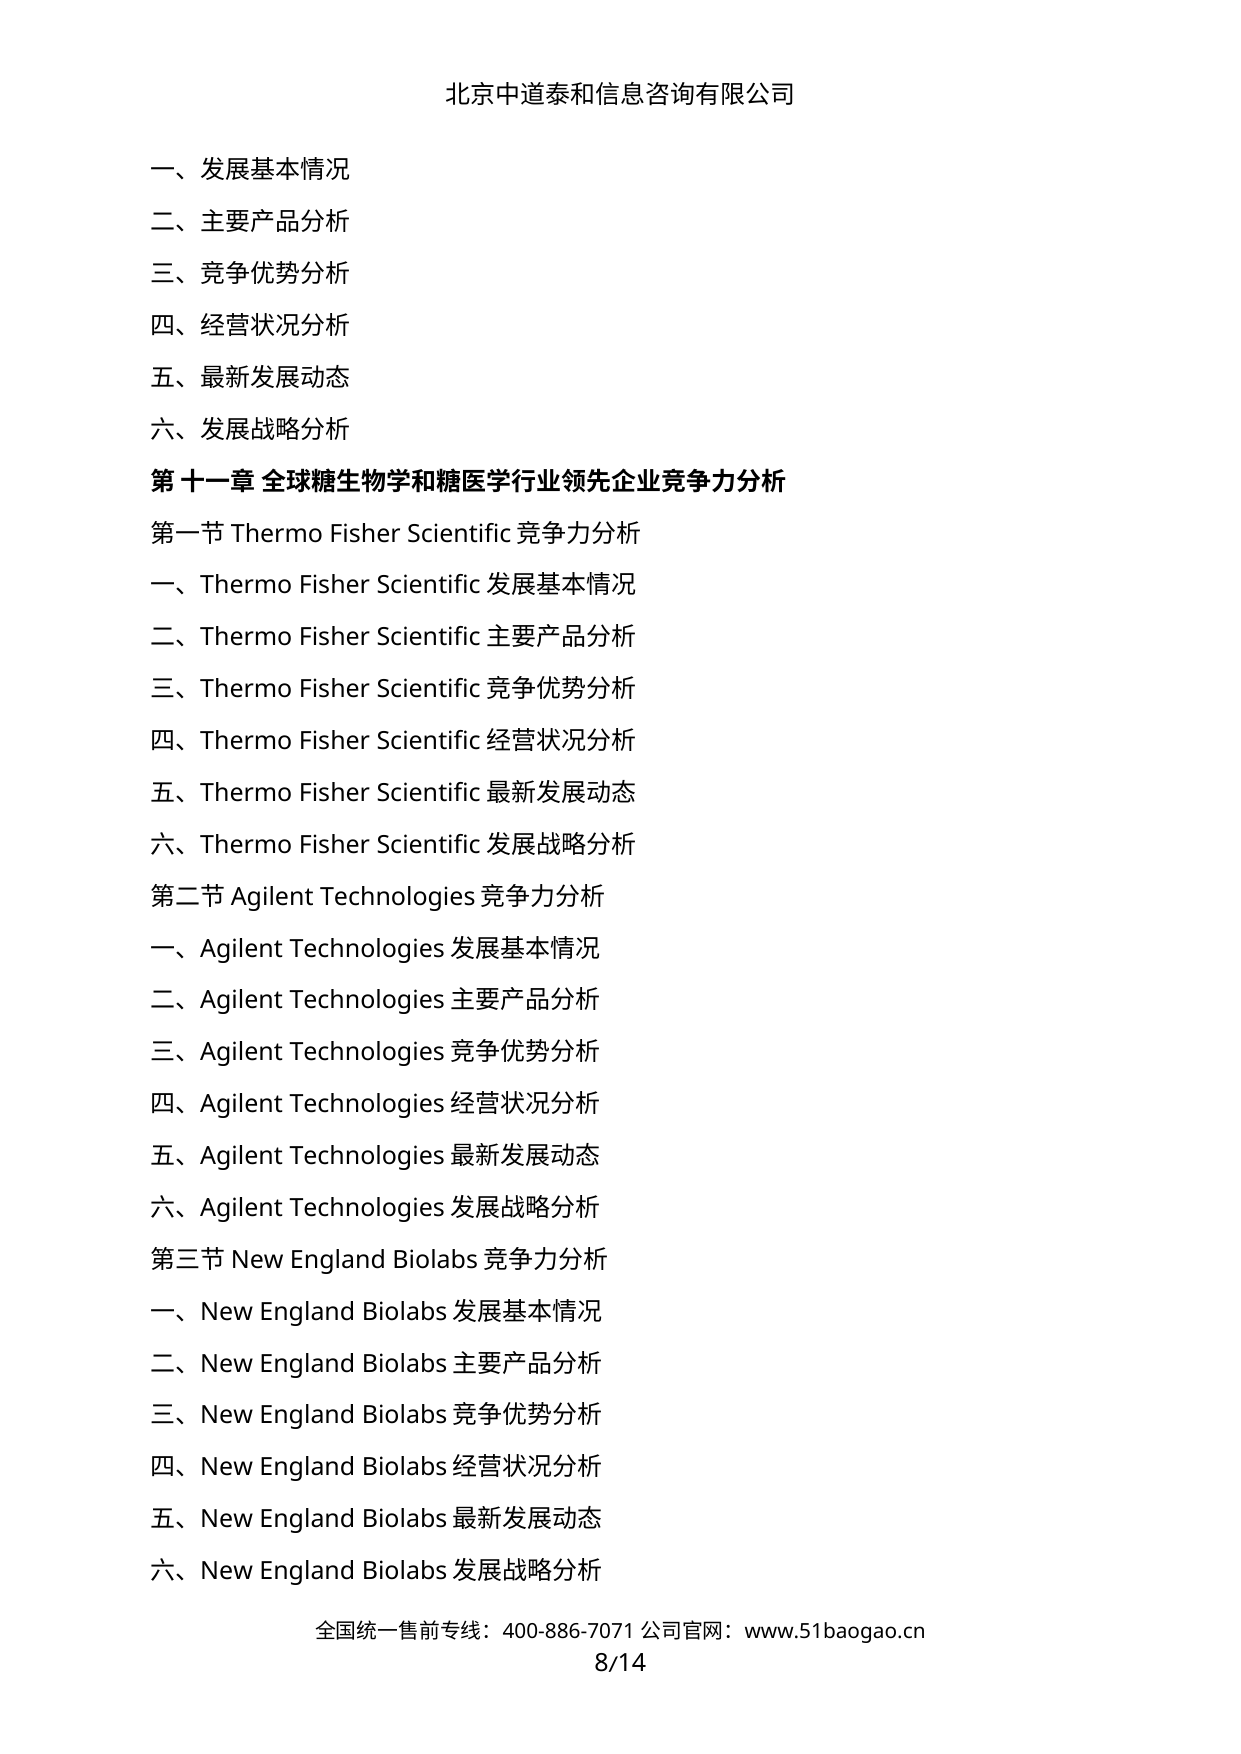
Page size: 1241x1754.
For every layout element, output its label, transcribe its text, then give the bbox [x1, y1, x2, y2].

text 五、Thermo Fisher Scientific最新发展动态 [150, 772, 1090, 809]
text 二、Agilent Technologies主要产品分析 [150, 980, 1090, 1016]
text 四、New England Biolabs经营状况分析 [150, 1447, 1090, 1483]
text 一、Agilent Technologies发展基本情况 [150, 928, 1090, 964]
text 二、Thermo Fisher Scientific主要产品分析 [150, 617, 1090, 653]
text 一、发展基本情况 [150, 150, 1090, 186]
text 二、主要产品分析 [150, 202, 1090, 238]
text 三、New England Biolabs竞争优势分析 [150, 1395, 1090, 1431]
text 一、New England Biolabs发展基本情况 [150, 1291, 1090, 1327]
text 二、New England Biolabs主要产品分析 [150, 1343, 1090, 1379]
text 三、竞争优势分析 [150, 254, 1090, 290]
text 四、Thermo Fisher Scientific经营状况分析 [150, 721, 1090, 757]
text 一、Thermo Fisher Scientific发展基本情况 [150, 565, 1090, 601]
text 四、Agilent Technologies经营状况分析 [150, 1084, 1090, 1120]
text 三、Agilent Technologies竞争优势分析 [150, 1032, 1090, 1068]
text 六、New England Biolabs发展战略分析 [150, 1551, 1090, 1587]
text 第二节 Agilent Technologies竞争力分析 [150, 876, 1090, 912]
text 第 十一章 全球糖生物学和糖医学行业领先企业竞争力分析 [150, 461, 1090, 497]
text 六、发展战略分析 [150, 409, 1090, 446]
text 第三节 New England Biolabs竞争力分析 [150, 1239, 1090, 1276]
text 五、Agilent Technologies最新发展动态 [150, 1136, 1090, 1172]
text 六、Agilent Technologies发展战略分析 [150, 1187, 1090, 1224]
text 五、最新发展动态 [150, 357, 1090, 394]
text 三、Thermo Fisher Scientific竞争优势分析 [150, 669, 1090, 705]
text 五、New England Biolabs最新发展动态 [150, 1499, 1090, 1535]
text 第一节 Thermo Fisher Scientific竞争力分析 [150, 513, 1090, 549]
text 四、经营状况分析 [150, 306, 1090, 342]
text 六、Thermo Fisher Scientific发展战略分析 [150, 824, 1090, 861]
